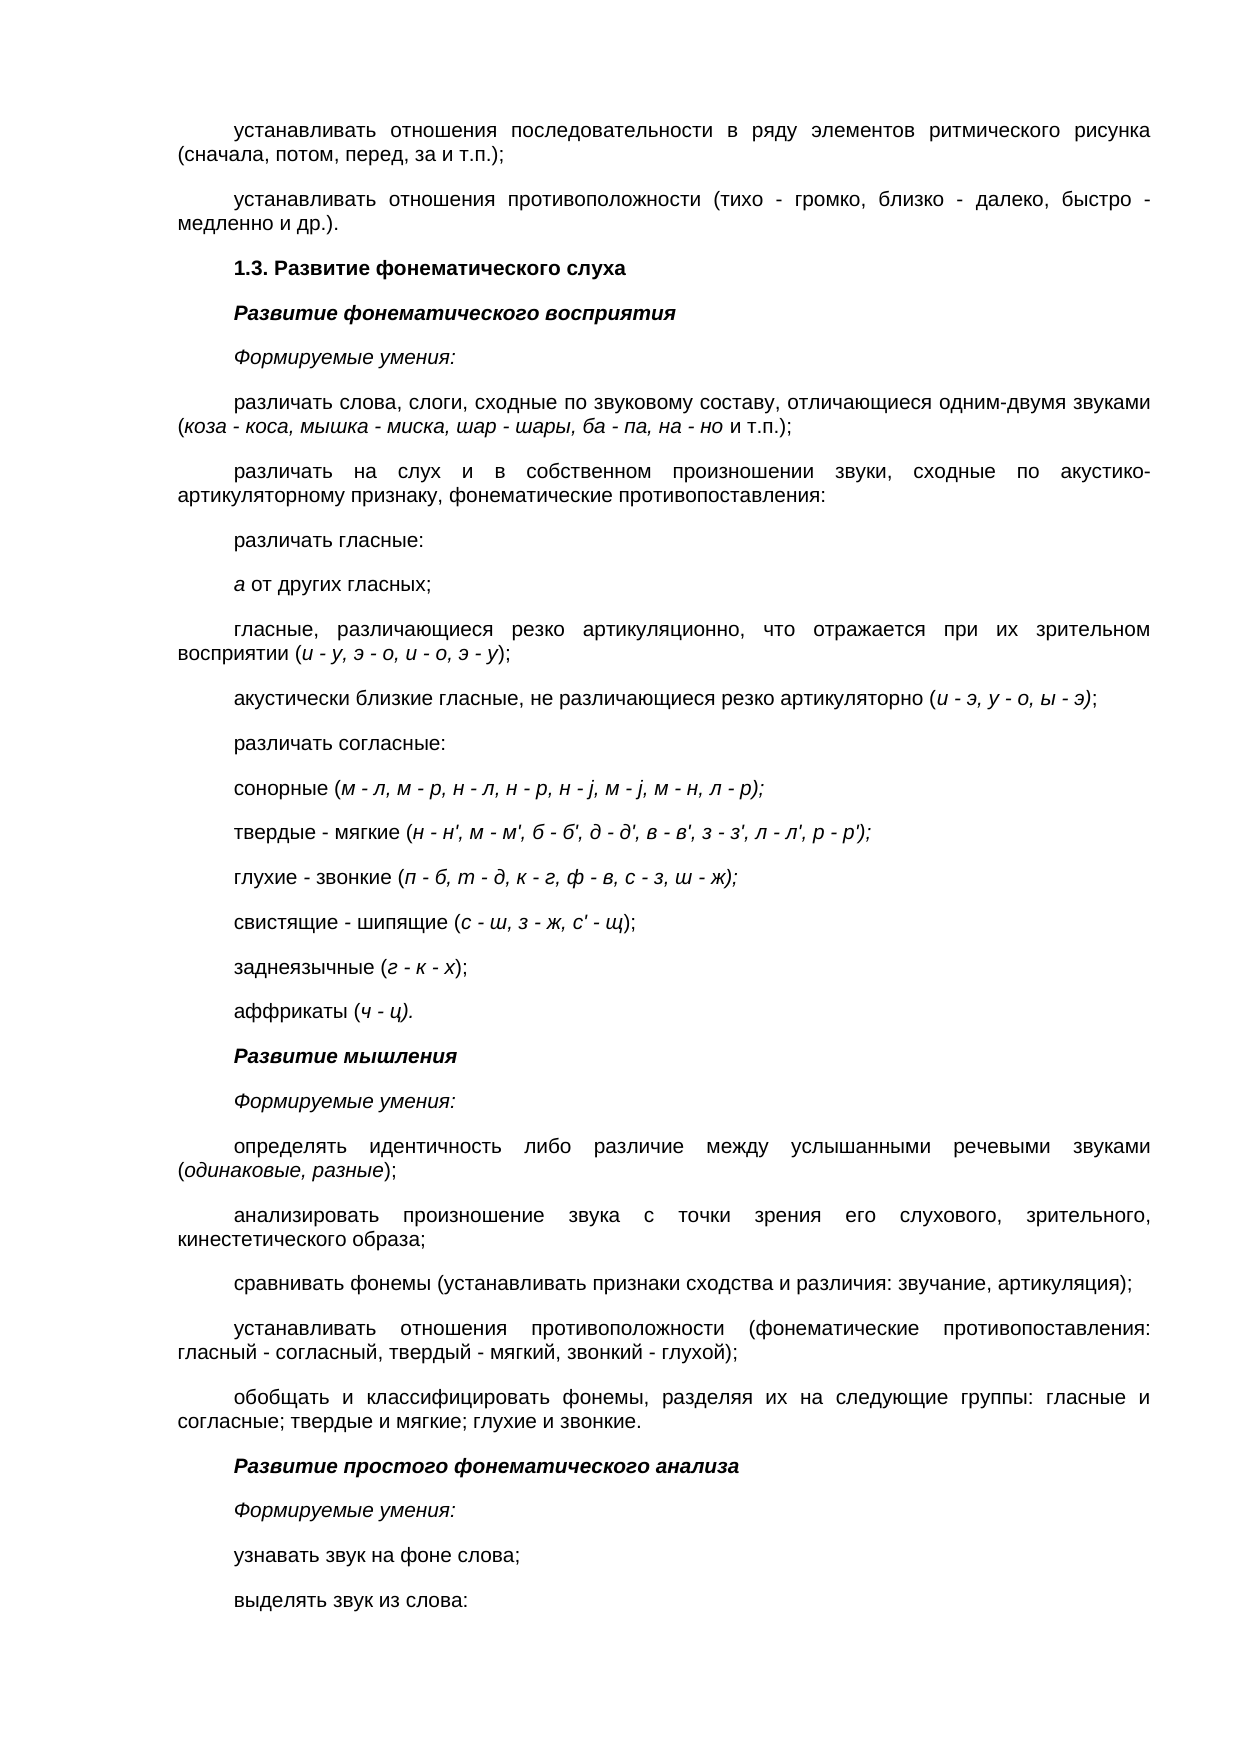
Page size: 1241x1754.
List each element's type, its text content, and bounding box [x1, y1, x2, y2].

text сравнивать фонемы (устанавливать признаки сходства и различия: звучание, артикуляция); [177, 1271, 1152, 1295]
text гласные, различающиеся резко артикуляционно, что отражается при их зрительном восприятии (и - у, э - о, и - о, э - у); [177, 617, 1152, 665]
text различать слова, слоги, сходные по звуковому составу, отличающиеся одним-двумя звуками (коза - коса, мышка - миска, шар - шары, ба - па, на - но и т.п.); [177, 390, 1152, 438]
text Формируемые умения: [177, 1498, 1152, 1522]
text твердые - мягкие (н - н', м - м', б - б', д - д', в - в', з - з', л - л', р - р'); [177, 820, 1152, 844]
text устанавливать отношения противоположности (фонематические противопоставления: гласный - согласный, твердый - мягкий, звонкий - глухой); [177, 1316, 1152, 1364]
text различать гласные: [177, 527, 1152, 551]
text Формируемые умения: [177, 345, 1152, 369]
text а от других гласных; [177, 572, 1152, 596]
text анализировать произношение звука с точки зрения его слухового, зрительного, кинестетического образа; [177, 1202, 1152, 1250]
text Развитие мышления [177, 1044, 1152, 1068]
text выделять звук из слова: [177, 1588, 1152, 1612]
text обобщать и классифицировать фонемы, разделяя их на следующие группы: гласные и согласные; твердые и мягкие; глухие и звонкие. [177, 1385, 1152, 1433]
text различать на слух и в собственном произношении звуки, сходные по акустико-артикуляторному признаку, фонематические противопоставления: [177, 459, 1152, 507]
text акустически близкие гласные, не различающиеся резко артикуляторно (и - э, у - о, ы - э); [177, 686, 1152, 710]
text свистящие - шипящие (с - ш, з - ж, с' - щ); [177, 910, 1152, 934]
text устанавливать отношения противоположности (тихо - громко, близко - далеко, быстро - медленно и др.). [177, 187, 1152, 235]
text узнавать звук на фоне слова; [177, 1543, 1152, 1567]
text определять идентичность либо различие между услышанными речевыми звуками (одинаковые, разные); [177, 1134, 1152, 1182]
text устанавливать отношения последовательности в ряду элементов ритмического рисунка (сначала, потом, перед, за и т.п.); [177, 118, 1152, 166]
text заднеязычные (г - к - х); [177, 954, 1152, 978]
text глухие - звонкие (п - б, т - д, к - г, ф - в, с - з, ш - ж); [177, 865, 1152, 889]
text различать согласные: [177, 731, 1152, 754]
text Формируемые умения: [177, 1089, 1152, 1113]
text сонорные (м - л, м - р, н - л, н - р, н - j, м - j, м - н, л - р); [177, 775, 1152, 799]
text Развитие фонематического восприятия [177, 300, 1152, 324]
text аффрикаты (ч - ц). [177, 999, 1152, 1023]
text 1.3. Развитие фонематического слуха [177, 256, 1152, 279]
text Развитие простого фонематического анализа [177, 1453, 1152, 1477]
